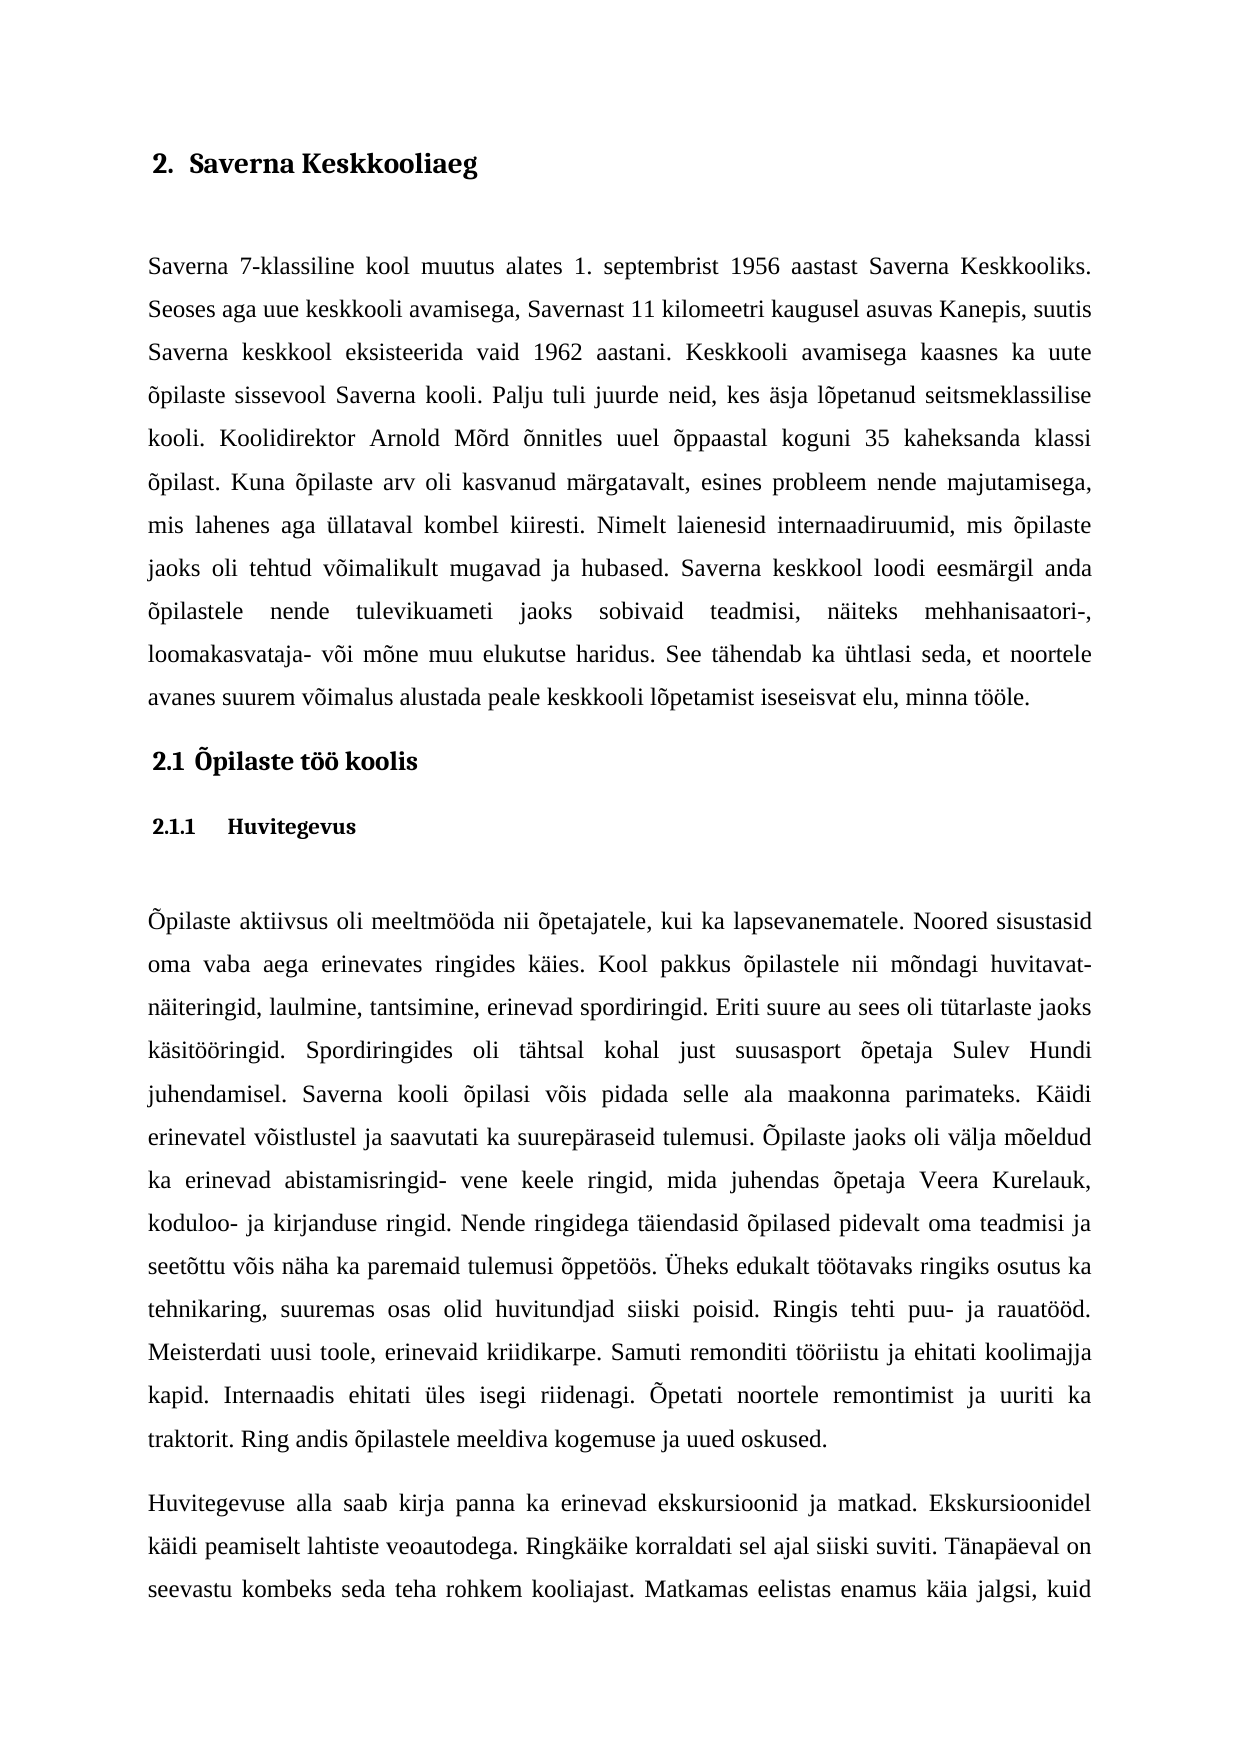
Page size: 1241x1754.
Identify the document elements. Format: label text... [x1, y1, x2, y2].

subtitle Õpilaste töö koolis [152, 746, 1093, 777]
subtitle Saverna Keskkooliaeg [152, 148, 1093, 181]
subtitle Huvitegevus [152, 814, 1093, 840]
text Saverna 7-klassiline kool muutus alates 1. septembrist 1956 aastast Saverna Keskkooliks. Seoses aga uue keskkooli avamisega, Savernast 11 kilomeetri kaugusel asuvas Kanepis, suutis Saverna keskkool eksisteerida vaid 1962 aastani. Keskkooli avamisega kaasnes ka uute õpilaste sissevool Saverna kooli. Palju tuli juurde neid, kes äsja lõpetanud seitsmeklassilise kooli. Koolidirektor Arnold Mõrd õnnitles uuel õppaastal koguni 35 kaheksanda klassi õpilast. Kuna õpilaste arv oli kasvanud märgatavalt, esines probleem nende majutamisega, mis lahenes aga üllataval kombel kiiresti. Nimelt laienesid internaadiruumid, mis õpilaste jaoks oli tehtud võimalikult mugavad ja hubased. Saverna keskkool loodi eesmärgil anda õpilastele nende tulevikuameti jaoks sobivaid teadmisi, näiteks mehhanisaatori-, loomakasvataja- või mõne muu elukutse haridus. See tähendab ka ühtlasi seda, et noortele avanes suurem võimalus alustada peale keskkooli lõpetamist iseseisvat elu, minna tööle. [148, 251, 1093, 711]
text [148, 1488, 1093, 1603]
text Õpilaste aktiivsus oli meeltmööda nii õpetajatele, kui ka lapsevanematele. Noored sisustasid oma vaba aega erinevates ringides käies. Kool pakkus õpilastele nii mõndagi huvitavat- näiteringid, laulmine, tantsimine, erinevad spordiringid. Eriti suure au sees oli tütarlaste jaoks käsitööringid. Spordiringides oli tähtsal kohal just suusasport õpetaja Sulev Hundi juhendamisel. Saverna kooli õpilasi võis pidada selle ala maakonna parimateks. Käidi erinevatel võistlustel ja saavutati ka suurepäraseid tulemusi. Õpilaste jaoks oli välja mõeldud ka erinevad abistamisringid- vene keele ringid, mida juhendas õpetaja Veera Kurelauk, koduloo- ja kirjanduse ringid. Nende ringidega täiendasid õpilased pidevalt oma teadmisi ja seetõttu võis näha ka paremaid tulemusi õppetöös. Üheks edukalt töötavaks ringiks osutus ka tehnikaring, suuremas osas olid huvitundjad siiski poisid. Ringis tehti puu- ja rauatööd. Meisterdati uusi toole, erinevaid kriidikarpe. Samuti remonditi tööriistu ja ehitati koolimajja kapid. Internaadis ehitati üles isegi riidenagi. Õpetati noortele remontimist ja uuriti ka traktorit. Ring andis õpilastele meeldiva kogemuse ja uued oskused. [148, 906, 1093, 1452]
